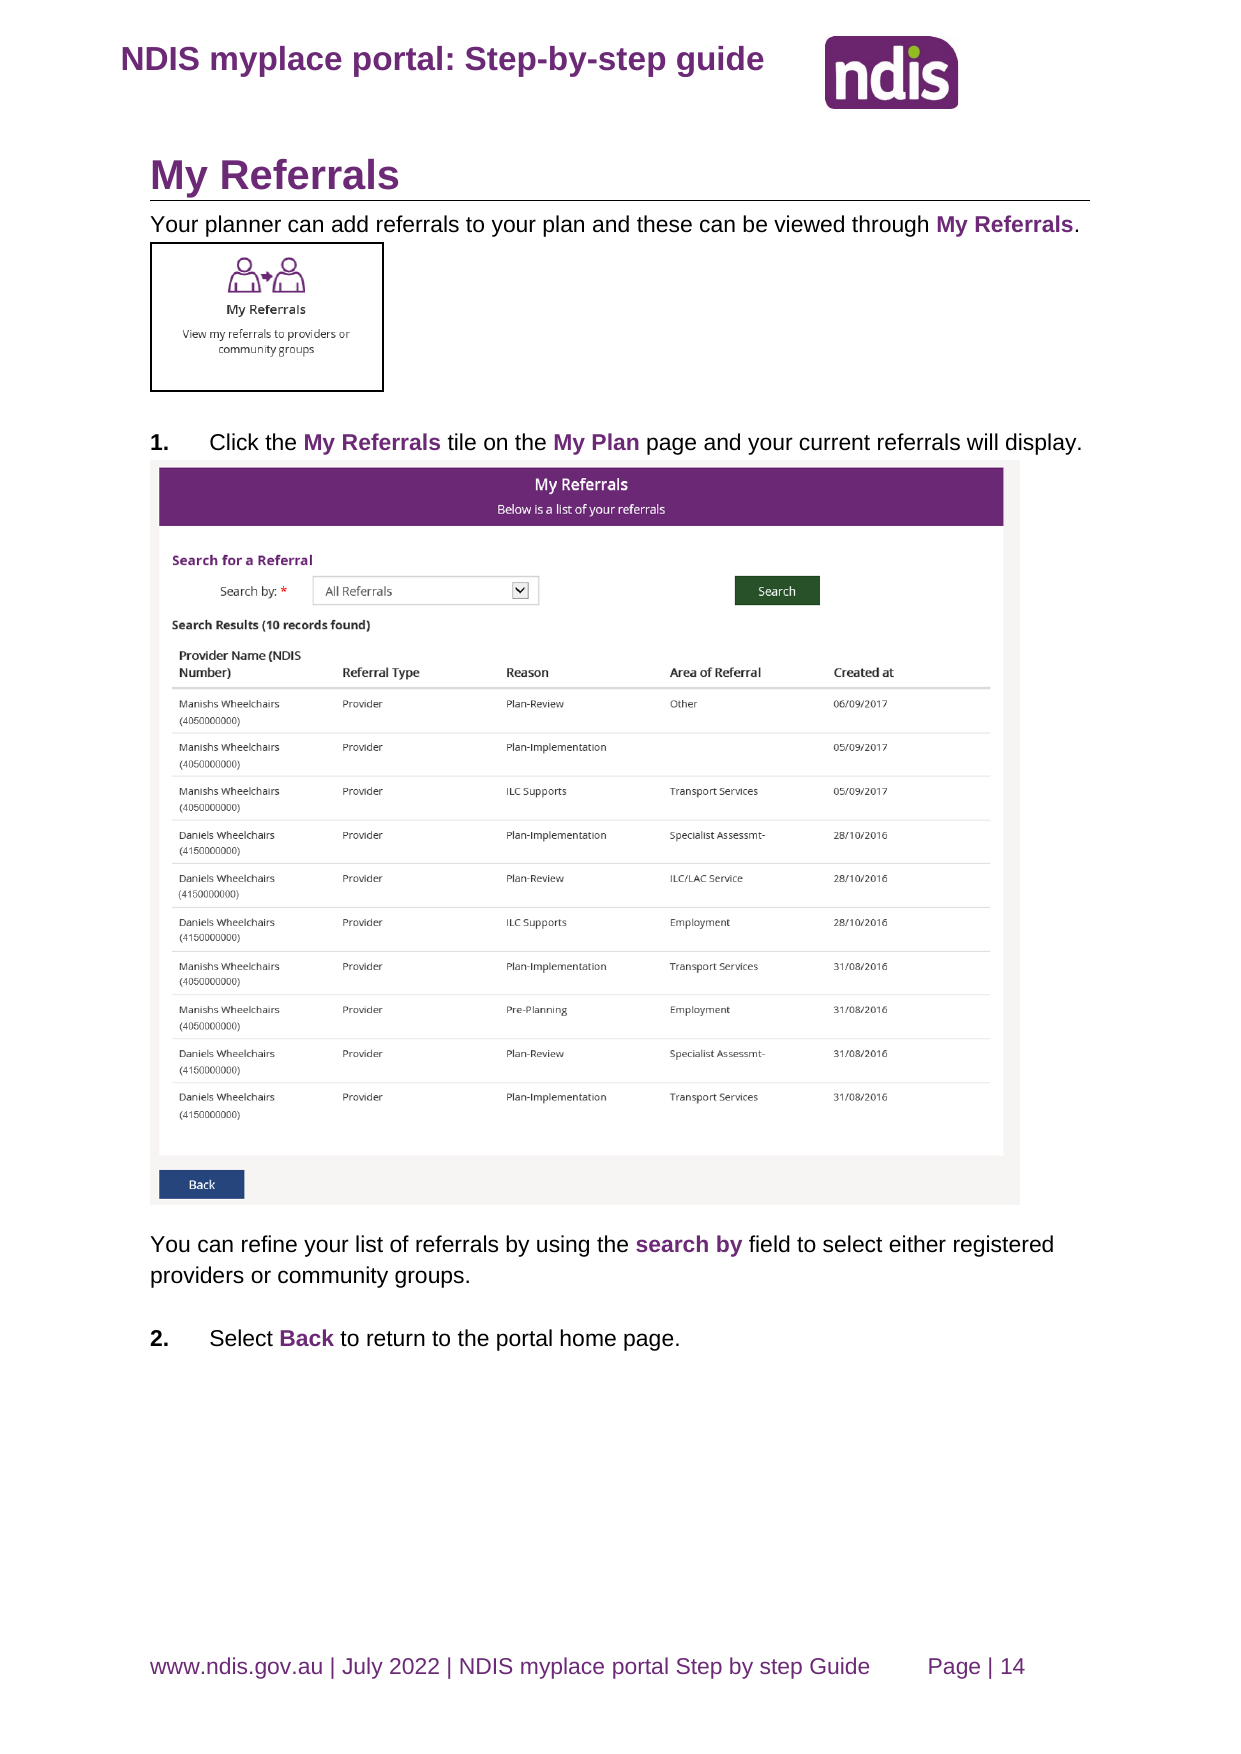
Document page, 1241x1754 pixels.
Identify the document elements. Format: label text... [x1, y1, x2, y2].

text Your planner can add referrals to your plan and these can be viewed through My Referrals. [150, 211, 1090, 237]
picture [150, 460, 1020, 1205]
picture [152, 244, 382, 390]
text You can refine your list of referrals by using the search by field to select either registered providers or community groups. [150, 1231, 1090, 1289]
list Click the My Referrals tile on the My Plan page and your current referrals will display. [150, 429, 1090, 455]
picture [825, 36, 959, 109]
subtitle My Referrals [150, 150, 1090, 200]
list Select Back to return to the portal home page. [150, 1325, 1090, 1352]
